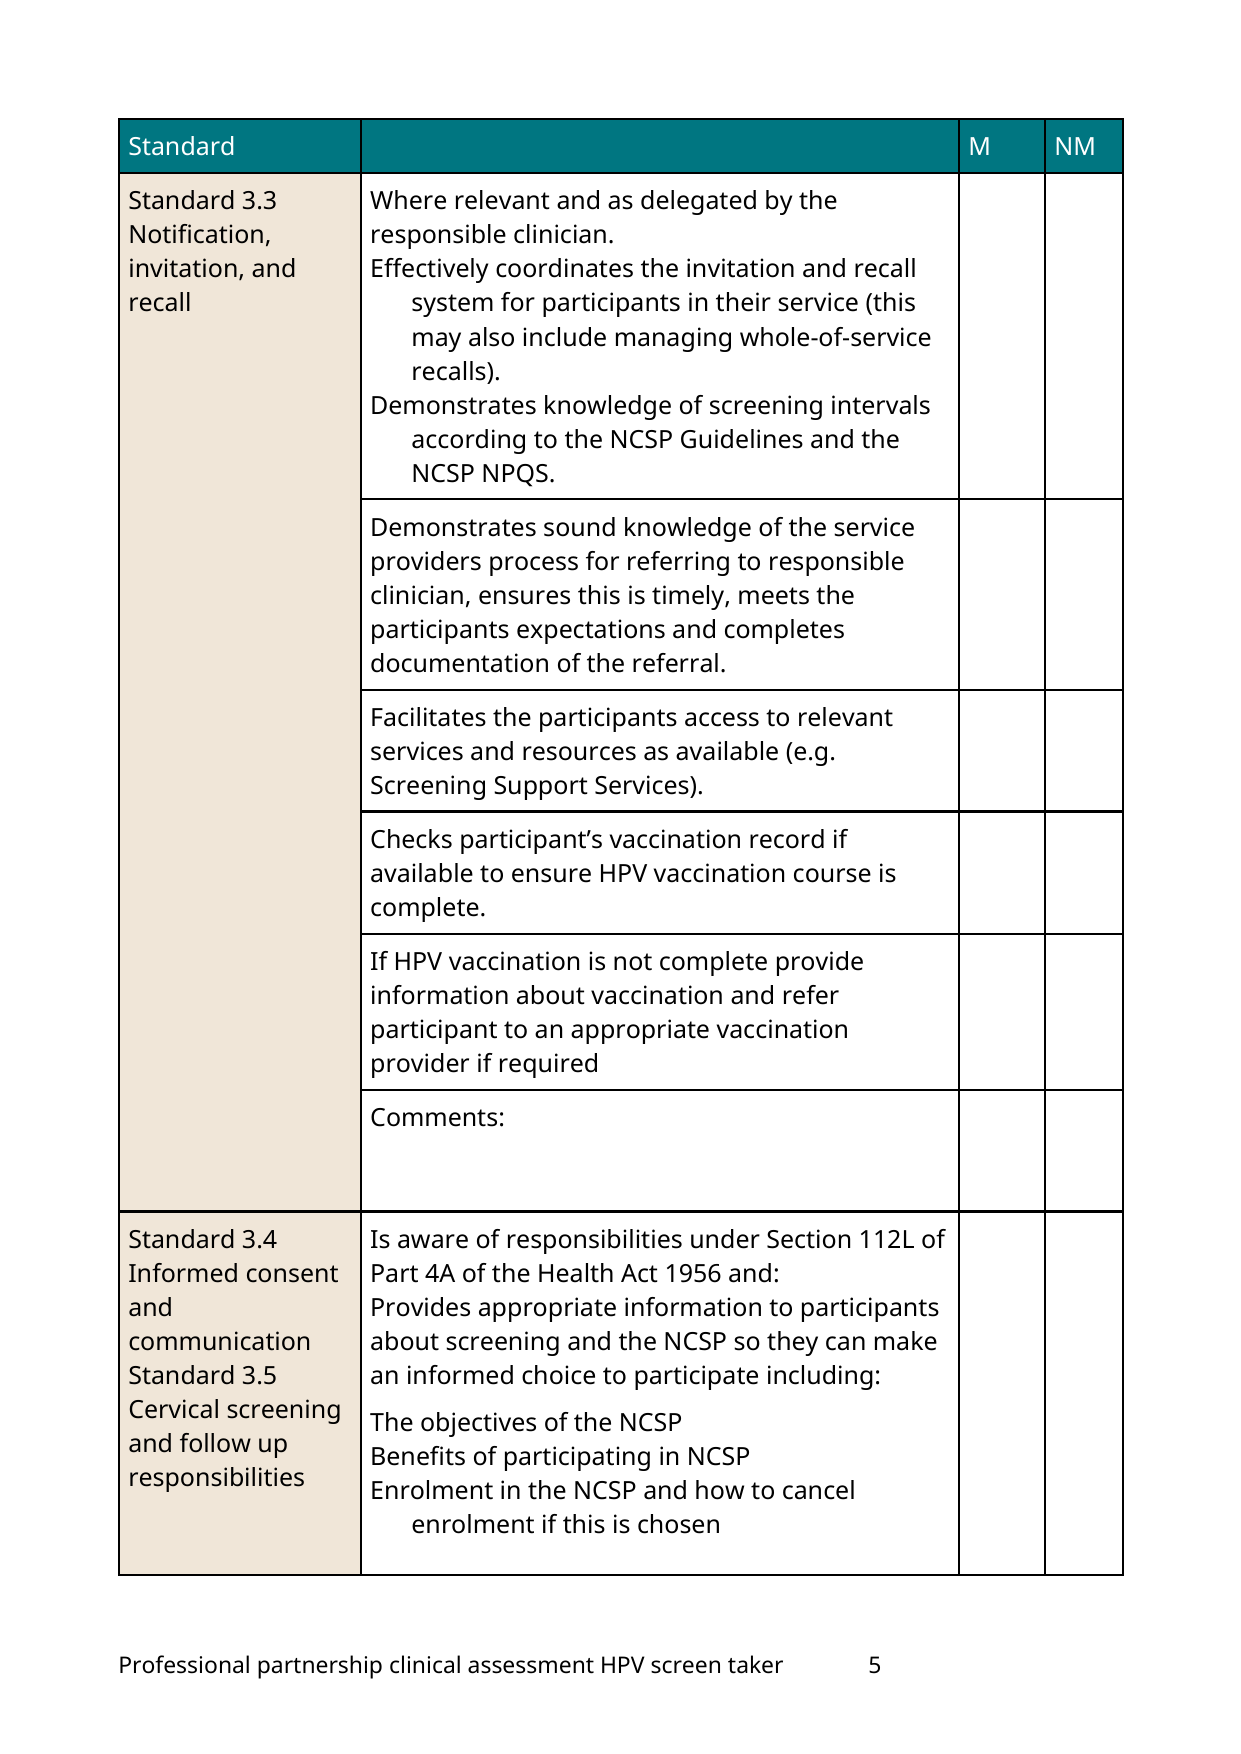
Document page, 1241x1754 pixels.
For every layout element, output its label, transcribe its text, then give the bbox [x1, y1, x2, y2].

table_cell Where relevant and as delegated by the responsible clinician. Effectively coordinates the invitation and recall system for participants in their service (this may also include managing whole-of-service recalls). Demonstrates knowledge of screening intervals according to the NCSP Guidelines and the NCSP NPQS. [362, 174, 958, 498]
table_cell Facilitates the participants access to relevant services and resources as available (e.g. Screening Support Services). [362, 691, 958, 810]
table_cell [960, 935, 1044, 1088]
table_cell [1046, 500, 1122, 688]
table_cell [960, 813, 1044, 932]
table_cell Comments: [362, 1091, 958, 1210]
table_cell [960, 500, 1044, 688]
table_header Standard [120, 120, 360, 172]
table_cell Checks participant’s vaccination record if available to ensure HPV vaccination course is complete. [362, 813, 958, 932]
table_header NM [1046, 120, 1122, 172]
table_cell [362, 1213, 958, 1574]
table_cell [960, 1091, 1044, 1210]
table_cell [120, 1213, 360, 1574]
table_header [362, 120, 958, 172]
table_cell [1046, 174, 1122, 498]
table_cell [960, 174, 1044, 498]
table_cell [1046, 1091, 1122, 1210]
table_cell [960, 691, 1044, 810]
table_cell If HPV vaccination is not complete provide information about vaccination and refer participant to an appropriate vaccination provider if required [362, 935, 958, 1088]
table_cell Demonstrates sound knowledge of the service providers process for referring to responsible clinician, ensures this is timely, meets the participants expectations and completes documentation of the referral. [362, 500, 958, 688]
table_cell [960, 1213, 1044, 1574]
table_cell [1046, 813, 1122, 932]
table_cell Standard 3.3 Notification, invitation, and recall [120, 174, 360, 1210]
table_header M [960, 120, 1044, 172]
table_cell [1046, 691, 1122, 810]
table_cell [1046, 1213, 1122, 1574]
table_cell [1046, 935, 1122, 1088]
